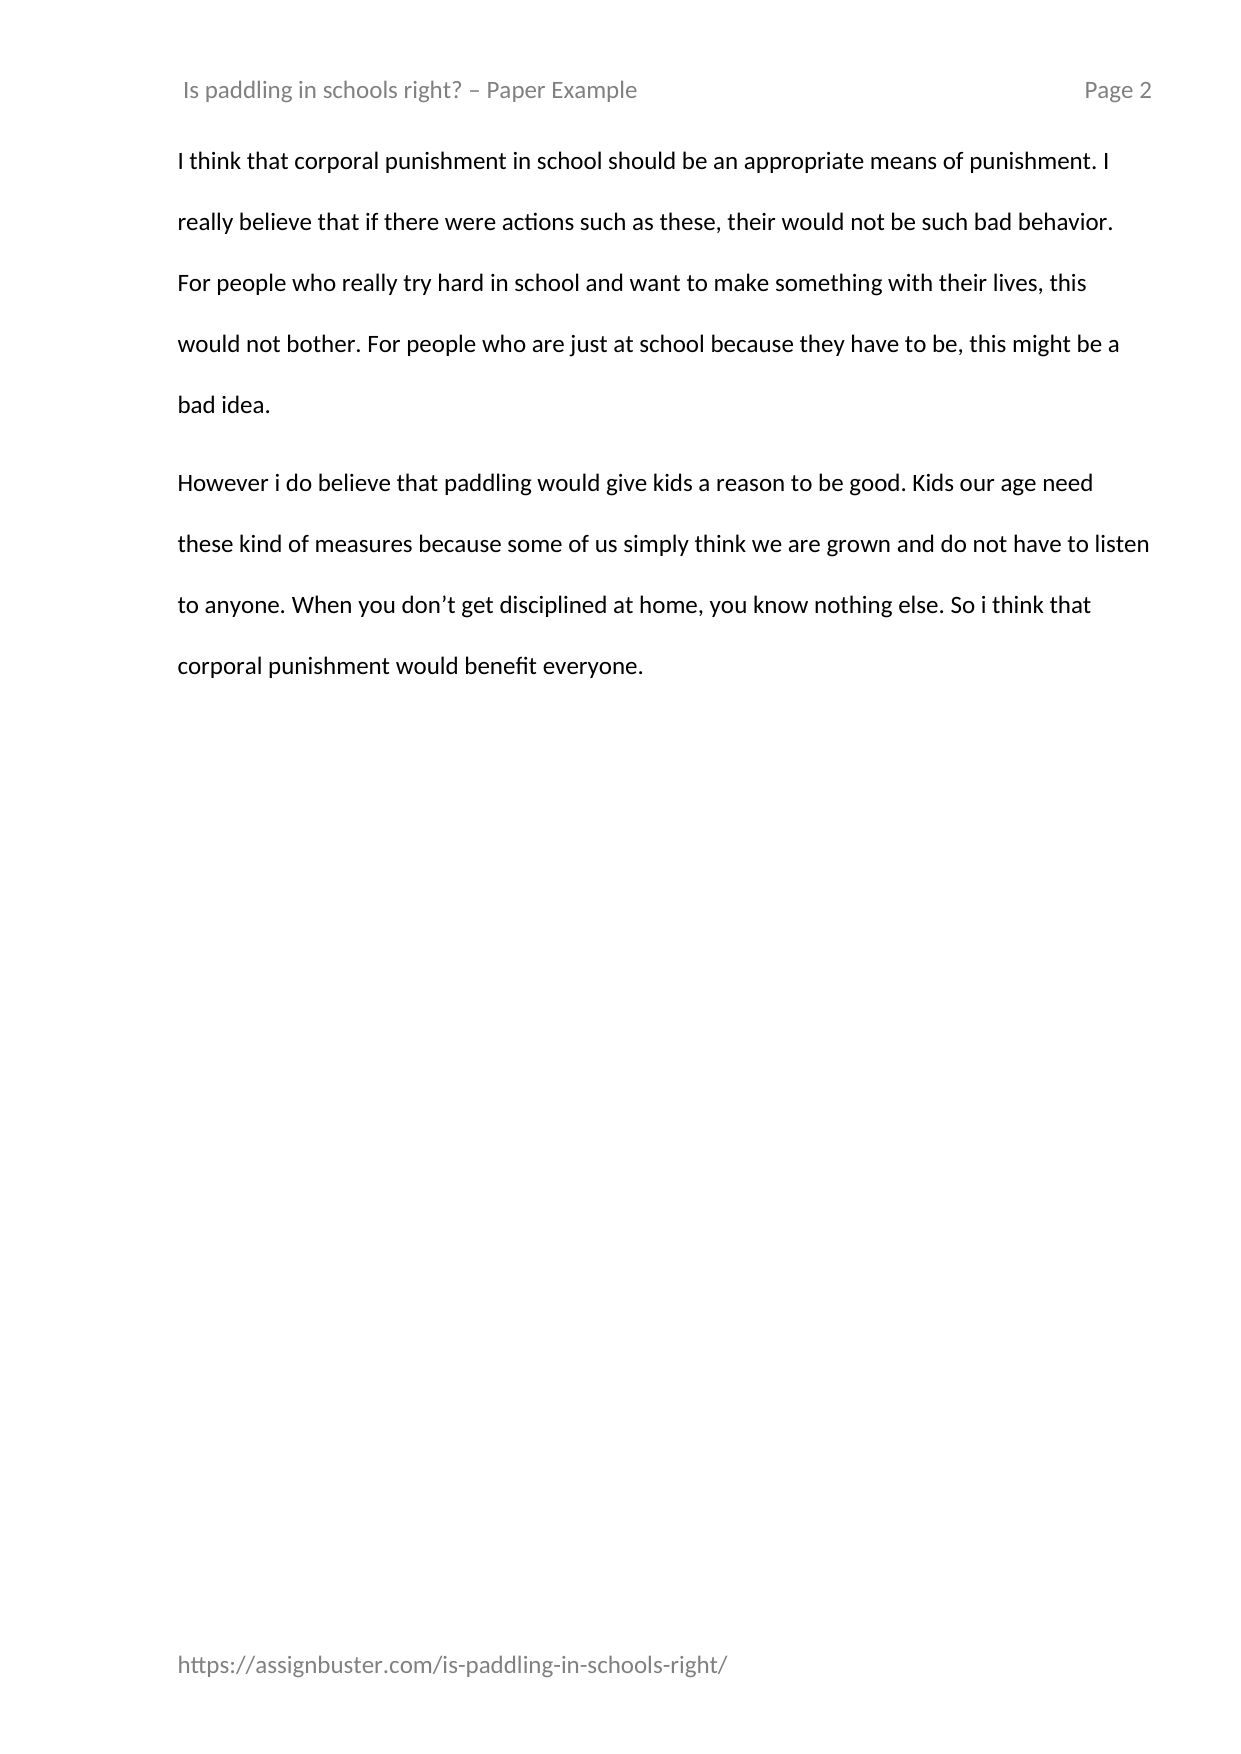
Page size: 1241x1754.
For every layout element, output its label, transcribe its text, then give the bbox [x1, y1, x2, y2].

text I think that corporal punishment in school should be an appropriate means of punishment. I really believe that if there were actions such as these, their would not be such bad behavior. For people who really try hard in school and want to make something with their lives, this would not bother. For people who are just at school because they have to be, this might be a bad idea. [177, 145, 1152, 420]
text However i do believe that paddling would give kids a reason to be good. Kids our age need these kind of measures because some of us simply think we are grown and do not have to listen to anyone. When you don’t get disciplined at home, you know nothing else. So i think that corporal punishment would benefit everyone. [177, 467, 1152, 681]
